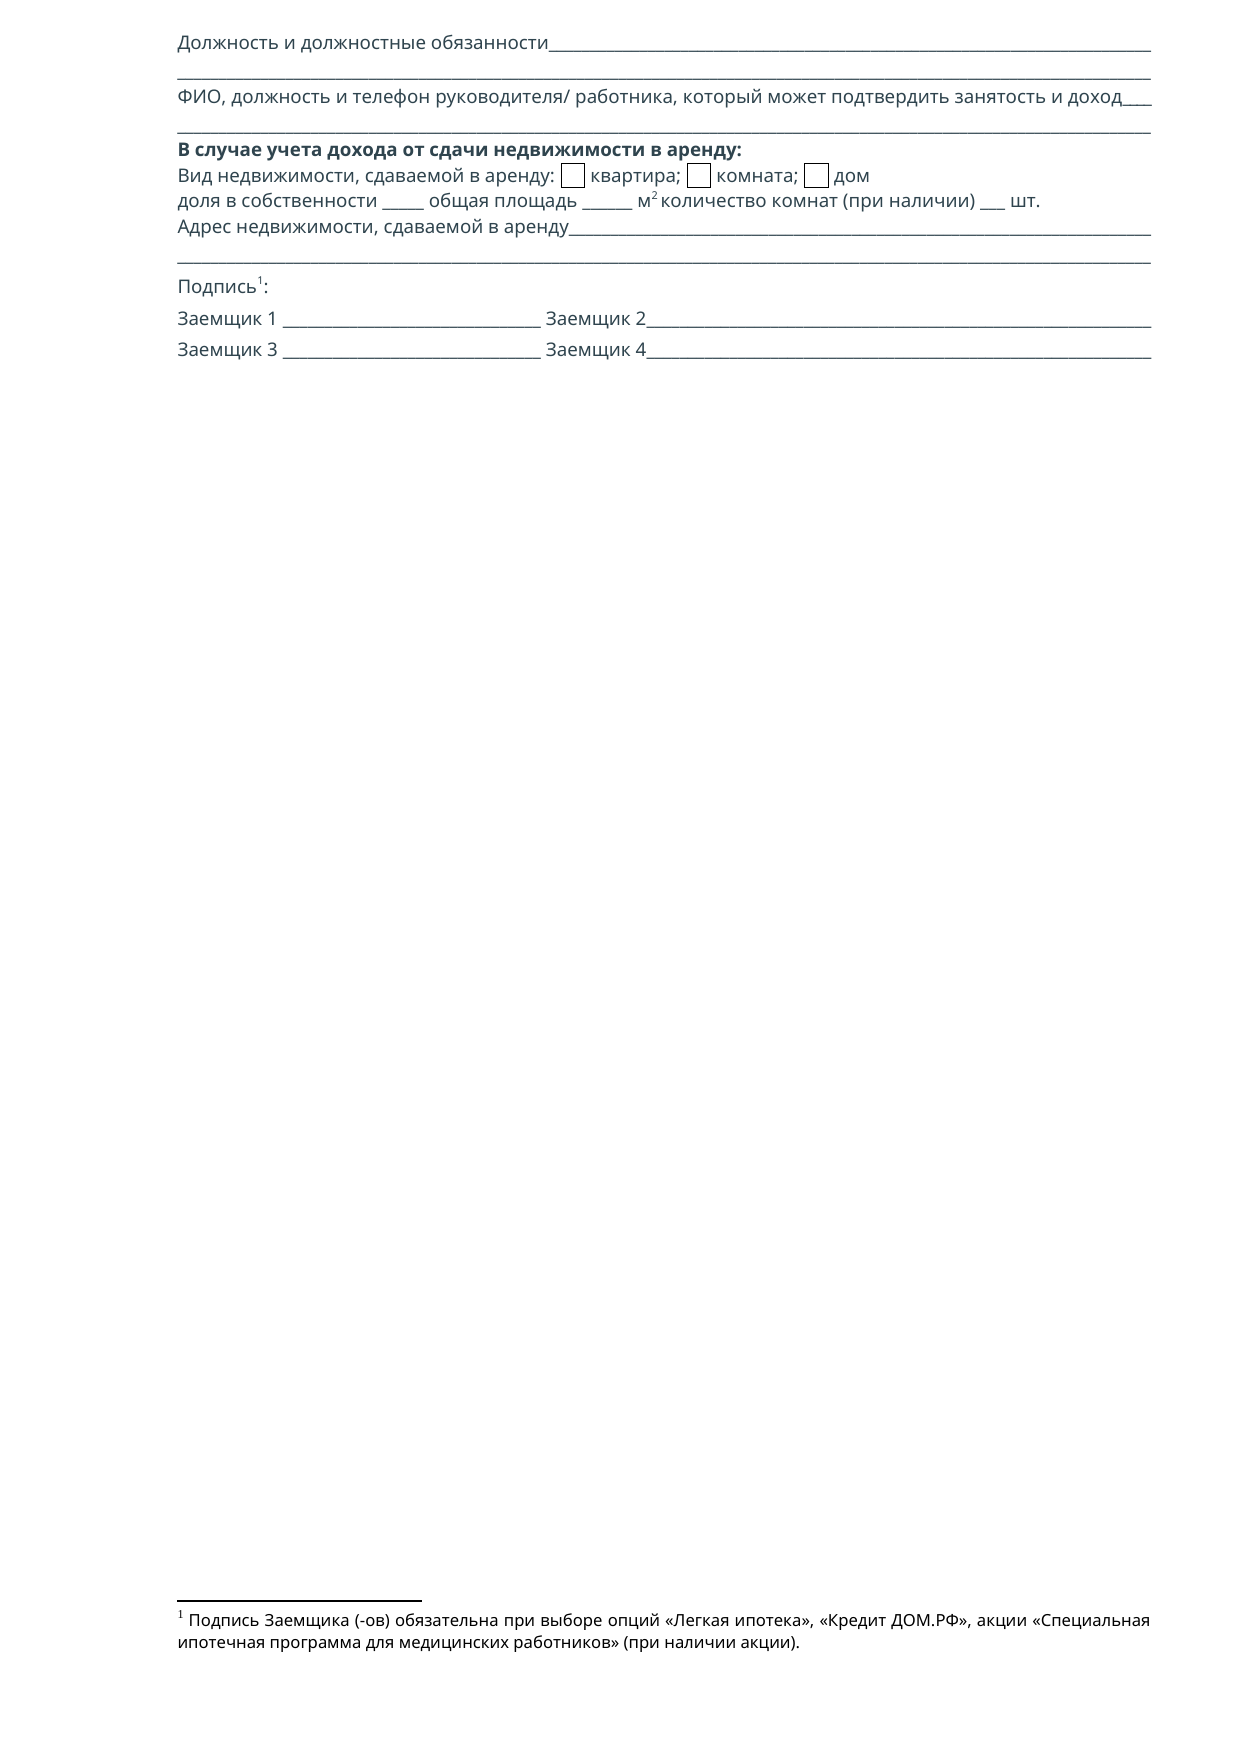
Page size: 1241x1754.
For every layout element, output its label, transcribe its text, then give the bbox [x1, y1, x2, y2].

text Должность и должностные обязанности [177, 29, 1152, 55]
text В случае учета дохода от сдачи недвижимости в аренду: [177, 137, 1152, 162]
text Адрес недвижимости, сдаваемой в аренду [177, 213, 1152, 239]
text ФИО, должность и телефон руководителя/ работника, который может подтвердить занятость и доход [177, 83, 1152, 109]
text доля в собственности _____ общая площадь ______ м2 количество комнат (при наличии) ___ шт. [177, 188, 1152, 213]
text Заемщик 3 _______________________________ Заемщик 4 [177, 337, 1152, 362]
text Подпись: [177, 273, 1152, 298]
text Заемщик 1 _______________________________ Заемщик 2 [177, 305, 1152, 330]
text Вид недвижимости, сдаваемой в аренду: квартира; комната; дом [177, 162, 1152, 188]
